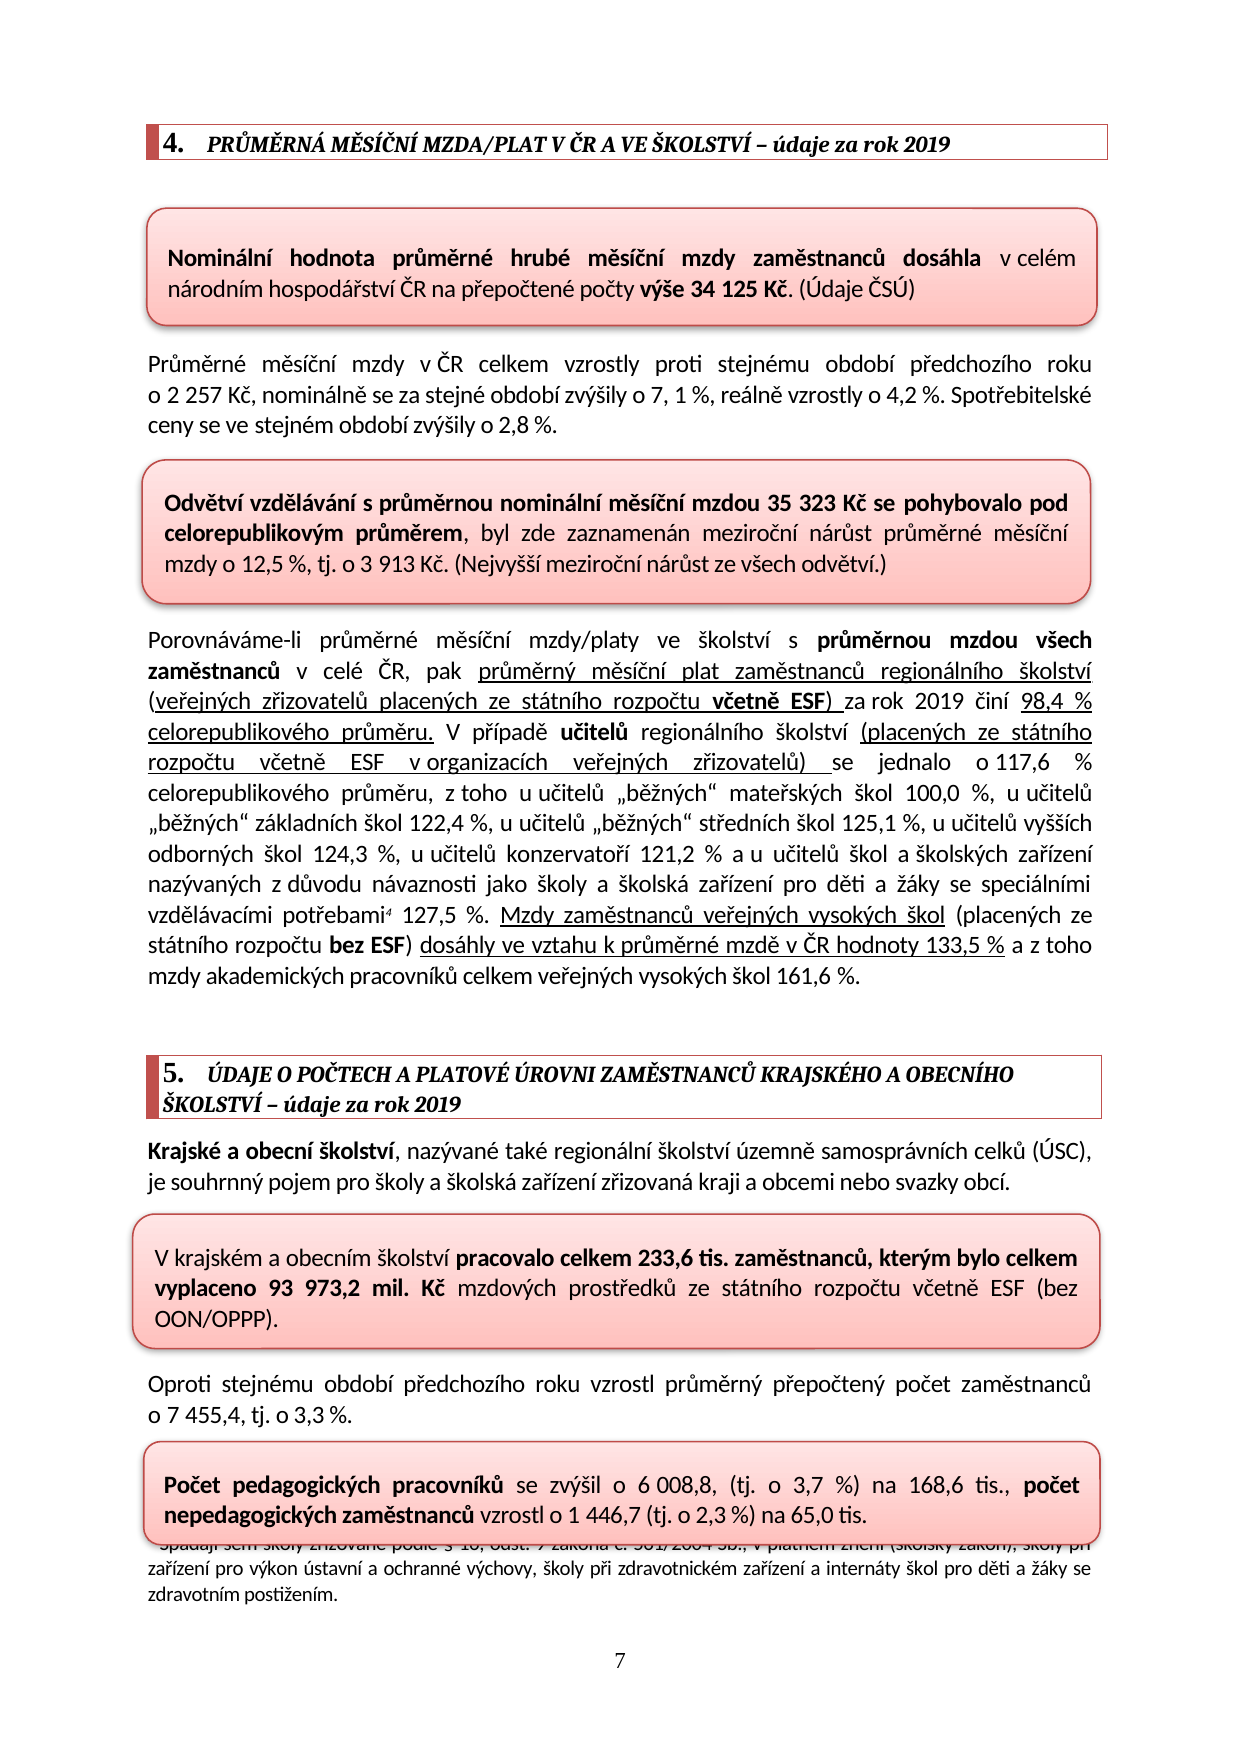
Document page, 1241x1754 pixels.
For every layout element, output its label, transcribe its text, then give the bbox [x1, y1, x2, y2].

subtitle PRŮMĚRNÁ MĚSÍČNÍ MZDA/PLAT V ČR A VE ŠKOLSTVÍ – údaje za rok 2019 [159, 125, 1107, 159]
text Porovnáváme-li průměrné měsíční mzdy/platy ve školství s průměrnou mzdou všech zaměstnanců v celé ČR, pak průměrný měsíční plat zaměstnanců regionálního školství (veřejných zřizovatelů placených ze státního rozpočtu včetně ESF) za rok 2019 činí 98,4 % celorepublikového průměru. V případě učitelů regionálního školství (placených ze státního rozpočtu včetně ESF v organizacích veřejných zřizovatelů) se jednalo o 117,6 % celorepublikového průměru, z toho u učitelů „běžných“ mateřských škol 100,0 %, u učitelů „běžných“ základních škol 122,4 %, u učitelů „běžných“ středních škol 125,1 %, u učitelů vyšších odborných škol 124,3 %, u učitelů konzervatoří 121,2 % a u učitelů škol a školských zařízení nazývaných z důvodu návaznosti jako školy a školská zařízení pro děti a žáky se speciálními vzdělávacími potřebami 127,5 %. Mzdy zaměstnanců veřejných vysokých škol (placených ze státního rozpočtu bez ESF) dosáhly ve vztahu k průměrné mzdě v ČR hodnoty 133,5 % a z toho mzdy akademických pracovníků celkem veřejných vysokých škol 161,6 %. [148, 624, 1092, 991]
text Průměrné měsíční mzdy v ČR celkem vzrostly proti stejnému období předchozího roku o 2 257 Kč, nominálně se za stejné období zvýšily o 7, 1 %, reálně vzrostly o 4,2 %. Spotřebitelské ceny se ve stejném období zvýšily o 2,8 %. [148, 348, 1092, 440]
subtitle Údaje o počtech a platové úrovni zaměstnanců krajského a obecnÍho školství – údaje za rok 2019 [159, 1056, 1101, 1118]
text Krajské a obecní školství, nazývané také regionální školství územně samosprávních celků (ÚSC), je souhrnný pojem pro školy a školská zařízení zřizovaná kraji a obcemi nebo svazky obcí. [148, 1135, 1092, 1196]
text Oproti stejnému období předchozího roku vzrostl průměrný přepočtený počet zaměstnanců o 7 455,4, tj. o 3,3 %. [148, 1368, 1092, 1429]
